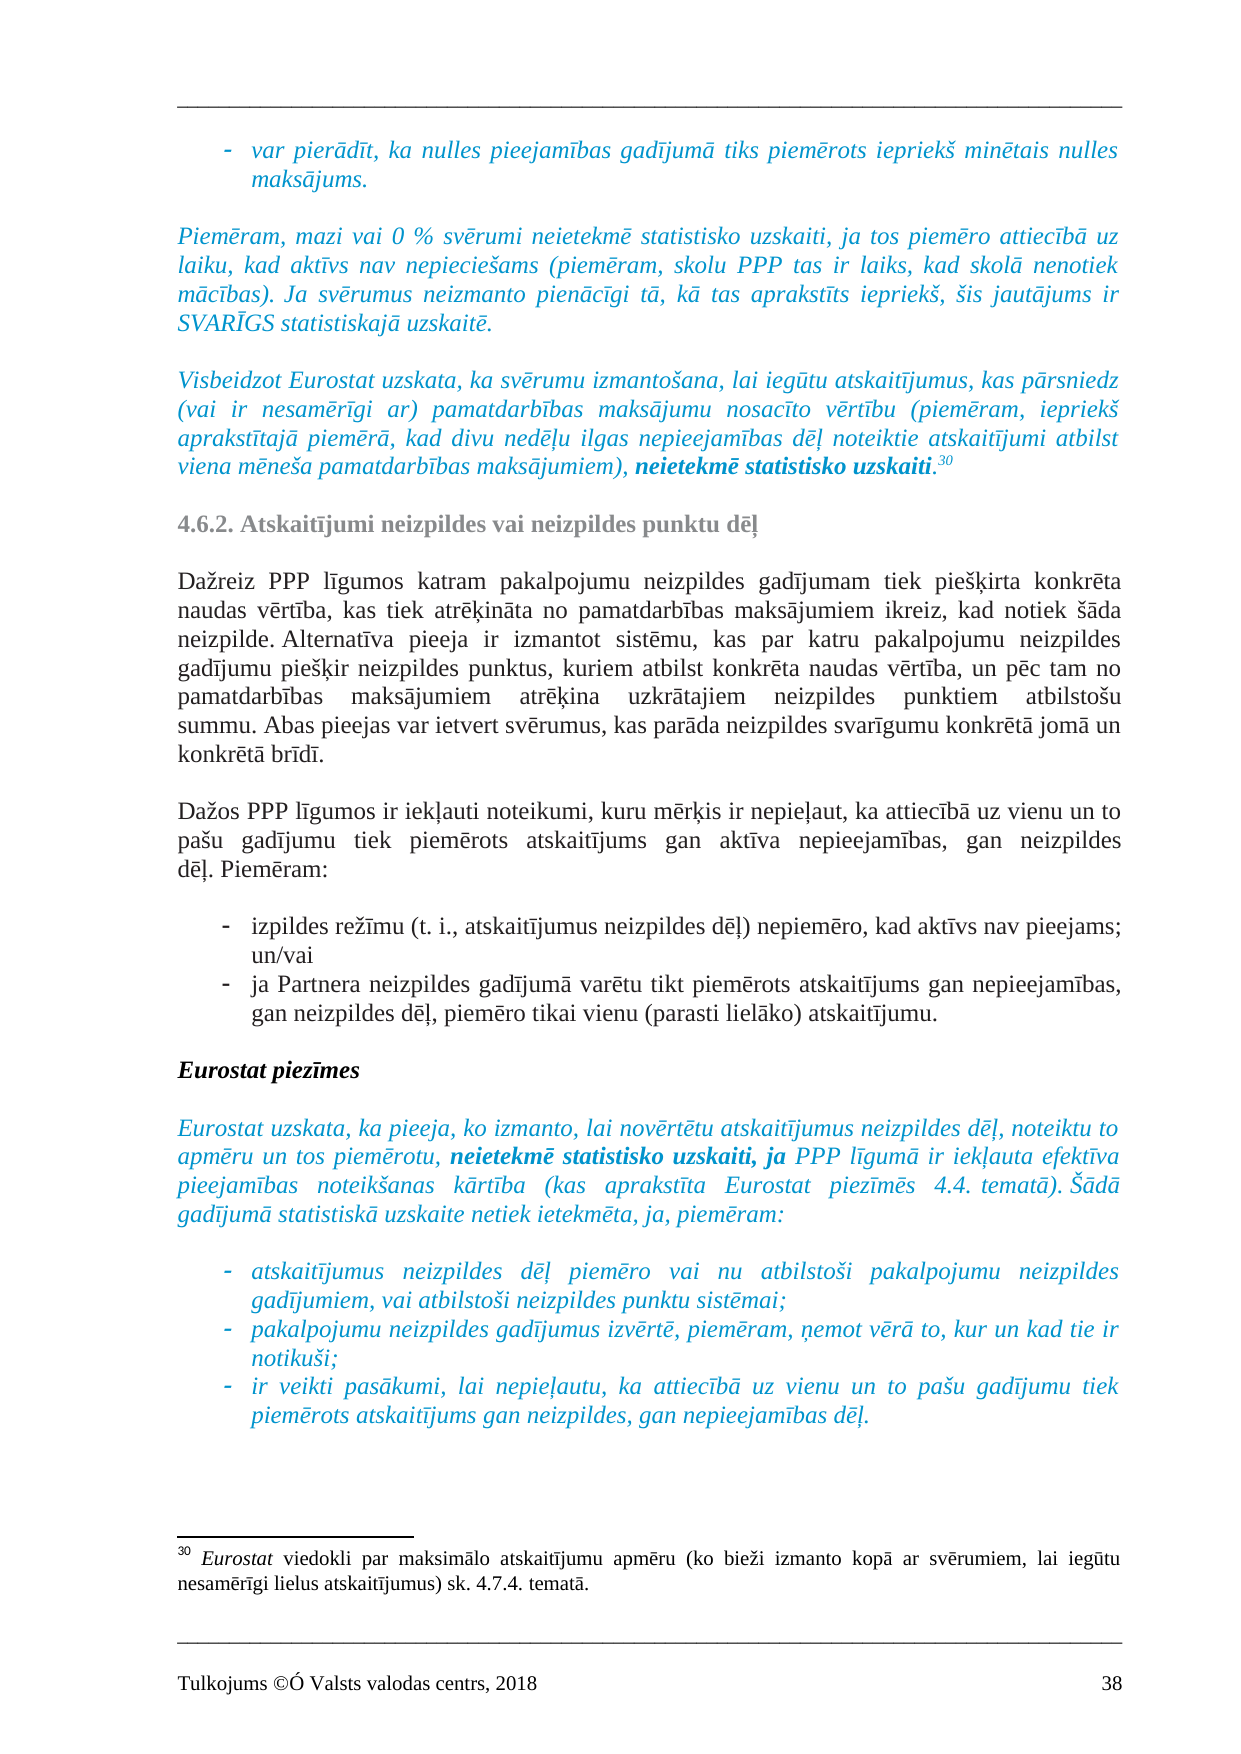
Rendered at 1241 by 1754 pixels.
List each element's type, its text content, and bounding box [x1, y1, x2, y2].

list izpildes režīmu (t. i., atskaitījumus neizpildes dēļ) nepiemēro, kad aktīvs nav pieejams; un/vai [222, 911, 1122, 969]
text Dažos PPP līgumos ir iekļauti noteikumi, kuru mērķis ir nepieļaut, ka attiecībā uz vienu un to pašu gadījumu tiek piemērots atskaitījums gan aktīva nepieejamības, gan neizpildes dēļ. Piemēram: [177, 796, 1122, 883]
list ir veikti pasākumi, lai nepieļautu, ka attiecībā uz vienu un to pašu gadījumu tiek piemērots atskaitījums gan neizpildes, gan nepieejamības dēļ. [222, 1371, 1122, 1429]
list ja Partnera neizpildes gadījumā varētu tikt piemērots atskaitījums gan nepieejamības, gan neizpildes dēļ, piemēro tikai vienu (parasti lielāko) atskaitījumu. [222, 969, 1122, 1026]
text Dažreiz PPP līgumos katram pakalpojumu neizpildes gadījumam tiek piešķirta konkrēta naudas vērtība, kas tiek atrēķināta no pamatdarbības maksājumiem ikreiz, kad notiek šāda neizpilde. Alternatīva pieeja ir izmantot sistēmu, kas par katru pakalpojumu neizpildes gadījumu piešķir neizpildes punktus, kuriem atbilst konkrēta naudas vērtība, un pēc tam no pamatdarbības maksājumiem atrēķina uzkrātajiem neizpildes punktiem atbilstošu summu. Abas pieejas var ietvert svērumus, kas parāda neizpildes svarīgumu konkrētā jomā un konkrētā brīdī. [177, 566, 1122, 768]
text 4.6.2. Atskaitījumi neizpildes vai neizpildes punktu dēļ [177, 509, 1122, 538]
text Visbeidzot Eurostat uzskata, ka svērumu izmantošana, lai iegūtu atskaitījumus, kas pārsniedz (vai ir nesamērīgi ar) pamatdarbības maksājumu nosacīto vērtību (piemēram, iepriekš aprakstītajā piemērā, kad divu nedēļu ilgas nepieejamības dēļ noteiktie atskaitījumi atbilst viena mēneša pamatdarbības maksājumiem), neietekmē statistisko uzskaiti. [177, 365, 1122, 480]
text Piemēram, mazi vai 0 % svērumi neietekmē statistisko uzskaiti, ja tos piemēro attiecībā uz laiku, kad aktīvs nav nepieciešams (piemēram, skolu PPP tas ir laiks, kad skolā nenotiek mācības). Ja svērumus neizmanto pienācīgi tā, kā tas aprakstīts iepriekš, šis jautājums ir SVARĪGS statistiskajā uzskaitē. [177, 221, 1122, 336]
picture [416, 227, 431, 244]
picture [946, 455, 952, 465]
list var pierādīt, ka nulles pieejamības gadījumā tiks piemērots iepriekš minētais nulles maksājums. [222, 135, 1122, 193]
text Eurostat uzskata, ka pieeja, ko izmanto, lai novērtētu atskaitījumus neizpildes dēļ, noteiktu to apmēru un tos piemērotu, neietekmē statistisko uzskaiti, ja PPP līgumā ir iekļauta efektīva pieejamības noteikšanas kārtība (kas aprakstīta Eurostat piezīmēs 4.4. tematā). Šādā gadījumā statistiskā uzskaite netiek ietekmēta, ja, piemēram: [177, 1113, 1122, 1228]
text Eurostat piezīmes [177, 1055, 1122, 1084]
list atskaitījumus neizpildes dēļ piemēro vai nu atbilstoši pakalpojumu neizpildes gadījumiem, vai atbilstoši neizpildes punktu sistēmai; [222, 1256, 1122, 1314]
list pakalpojumu neizpildes gadījumus izvērtē, piemēram, ņemot vērā to, kur un kad tie ir notikuši; [222, 1314, 1122, 1371]
